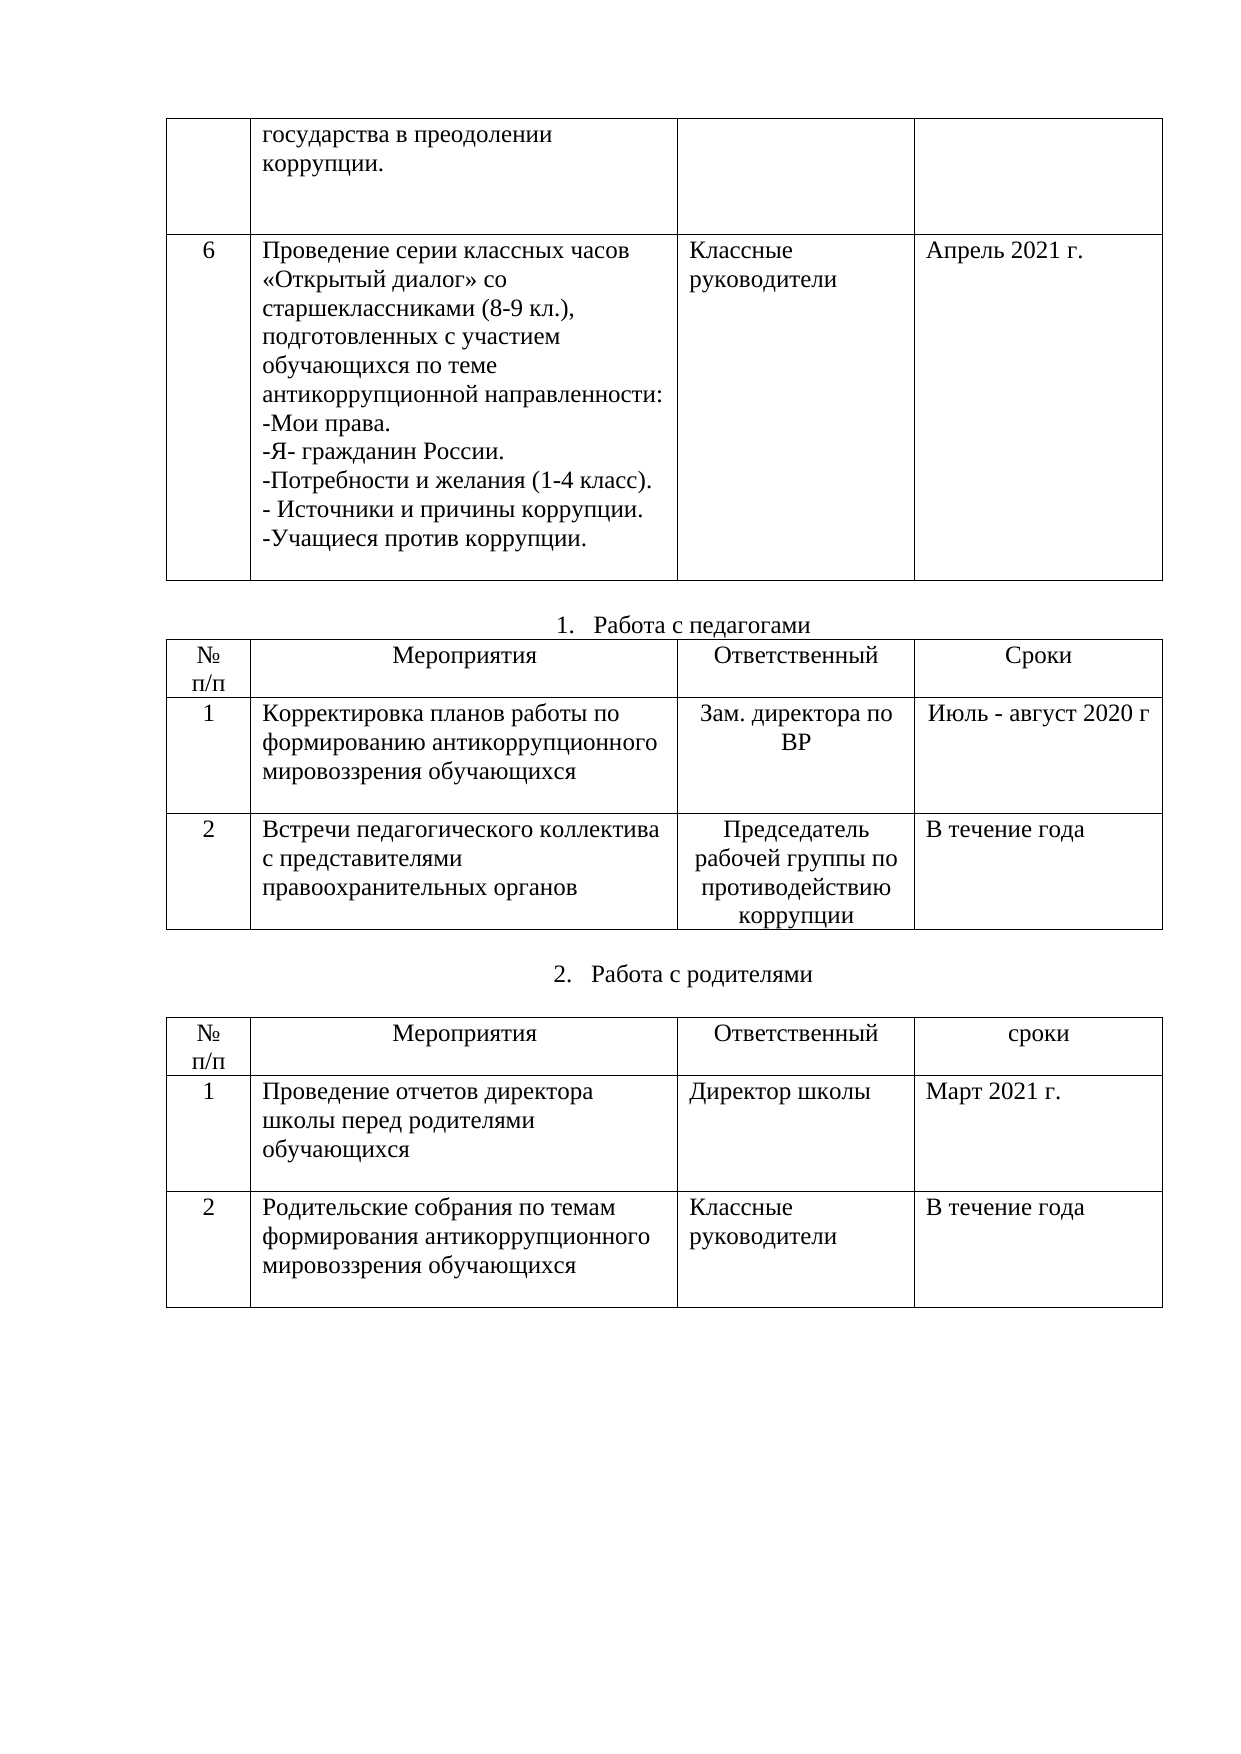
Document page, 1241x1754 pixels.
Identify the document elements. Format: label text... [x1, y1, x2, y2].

table_cell Классные руководители [678, 235, 914, 580]
table_header Ответственный [678, 1018, 914, 1075]
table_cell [915, 119, 1162, 234]
table_cell 1 [167, 1076, 250, 1191]
table_cell Директор школы [678, 1076, 914, 1191]
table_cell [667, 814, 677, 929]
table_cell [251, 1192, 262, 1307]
table_header Сроки [915, 640, 1162, 697]
table_cell Корректировка планов работы по формированию антикоррупционного мировоззрения обучающихся [251, 698, 677, 813]
table_cell Председатель рабочей группы по противодействию коррупции [678, 814, 914, 929]
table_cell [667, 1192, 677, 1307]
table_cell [678, 119, 914, 234]
table_header сроки [915, 1018, 1162, 1075]
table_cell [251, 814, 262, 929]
table_header Мероприятия [251, 1018, 677, 1075]
table_cell Зам. директора по ВР [678, 698, 914, 813]
table_cell 2 [167, 1192, 250, 1307]
table_cell 2 [167, 814, 250, 929]
table_header № п/п [167, 1018, 250, 1075]
table_cell Проведение тематических классных часов, посвященных вопросам коррупции: (7-11 классы) -Роль государства в преодолении коррупции. [251, 119, 677, 234]
table_cell Апрель 2021 г. [915, 235, 1162, 580]
table_cell 1 [167, 698, 250, 813]
list Работа с педагогами [215, 610, 1152, 639]
table_cell В течение года [915, 1192, 1162, 1307]
table_header Ответственный [678, 640, 914, 697]
table_header Мероприятия [251, 640, 677, 697]
table_cell Июль - август 2020 г [915, 698, 1162, 813]
table_cell Март 2021 г. [915, 1076, 1162, 1191]
table_cell 6 [167, 235, 250, 580]
table_cell 5 [167, 119, 250, 234]
table_cell Проведение отчетов директора школы перед родителями обучающихся [251, 1076, 677, 1191]
table_cell В течение года [915, 814, 1162, 929]
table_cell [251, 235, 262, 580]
list Работа с родителями [215, 959, 1152, 988]
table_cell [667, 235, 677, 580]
table_cell Классные руководители [678, 1192, 914, 1307]
table_header № п/п [167, 640, 250, 697]
